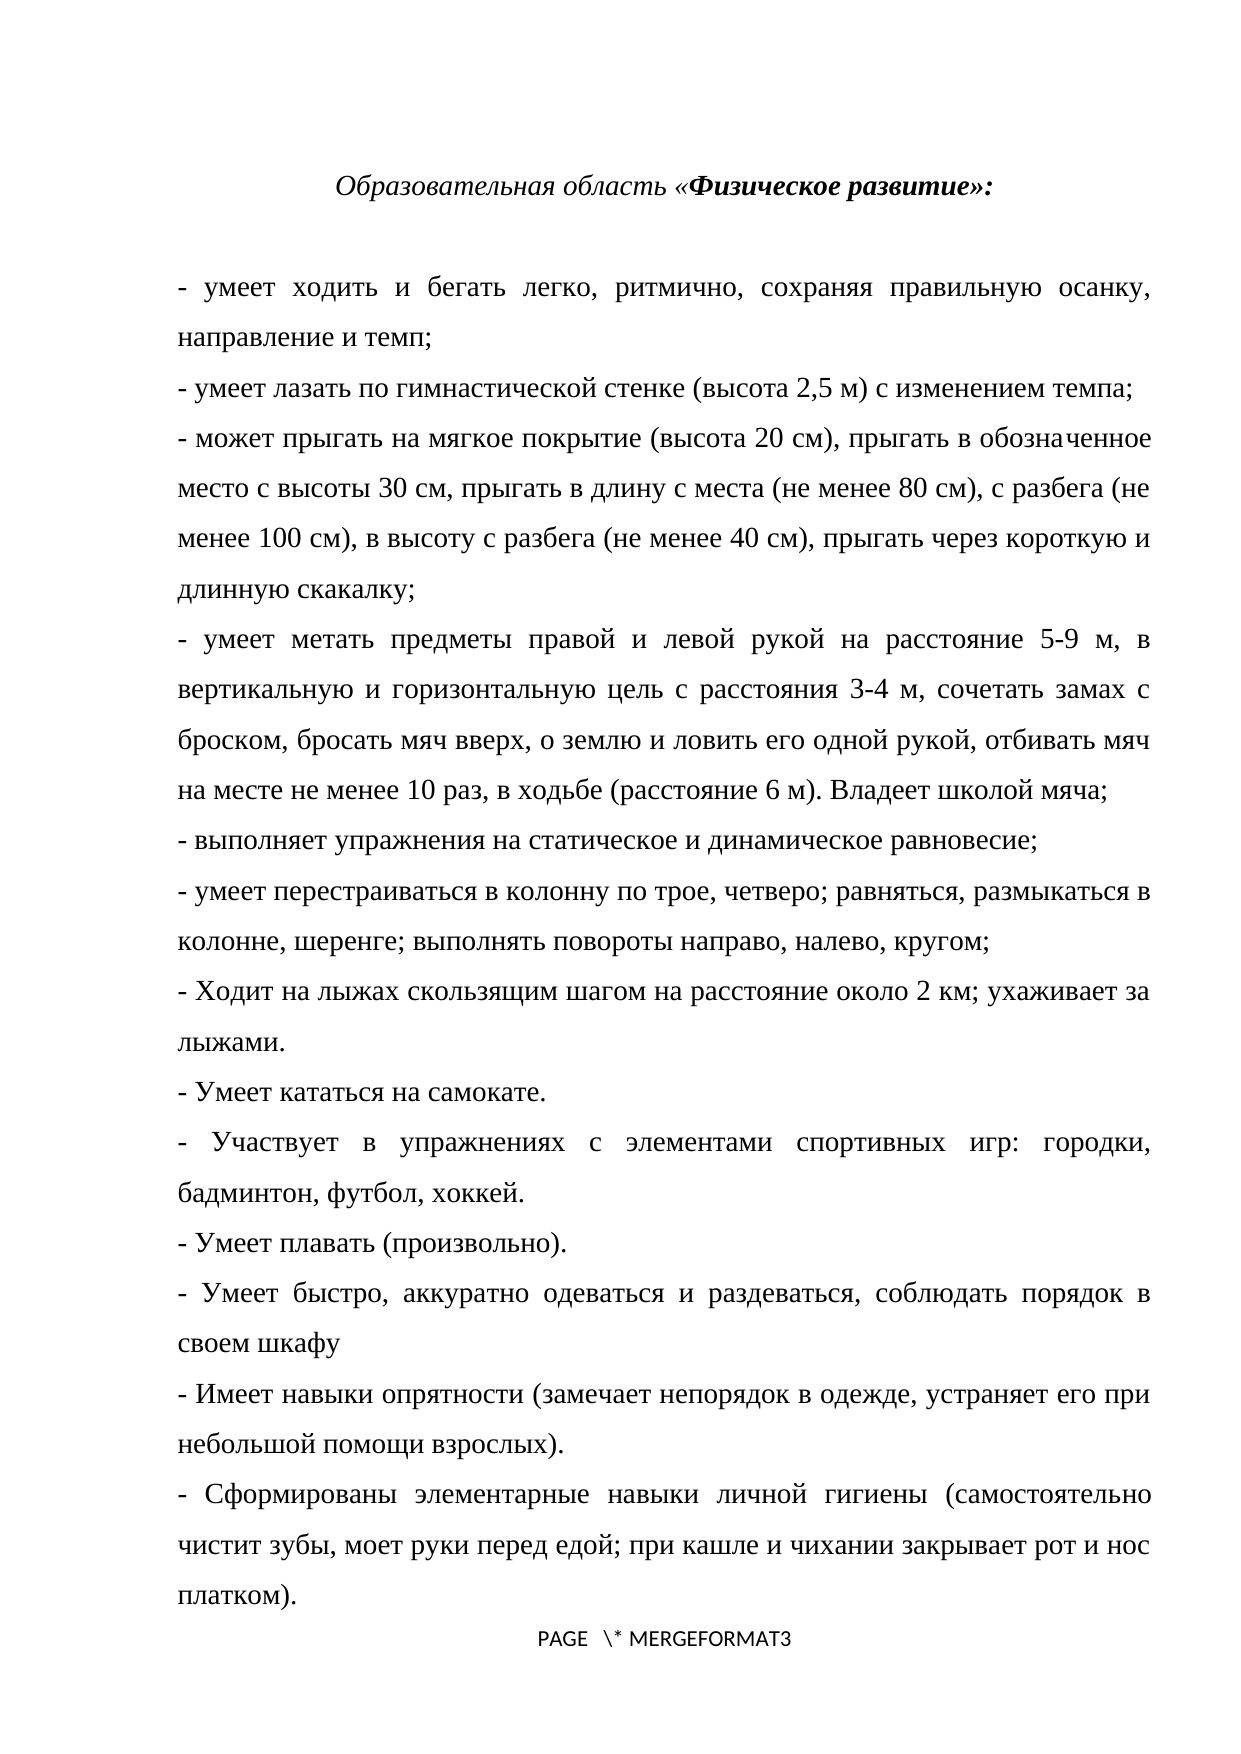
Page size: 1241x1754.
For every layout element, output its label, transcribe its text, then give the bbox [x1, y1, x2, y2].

text - Сформированы элементарные навыки личной гигиены (самостоятельно чистит зубы, моет руки перед едой; при кашле и чихании закрывает рот и нос платком). [177, 1477, 1152, 1611]
text - Имеет навыки опрятности (замечает непорядок в одежде, устраняет его при небольшой помощи взрослых). [177, 1376, 1152, 1460]
text - умеет перестраиваться в колонну по трое, четверо; равняться, размыкаться в колонне, шеренге; выполнять повороты направо, налево, кругом; [177, 873, 1152, 957]
text Образовательная область «Физическое развитие»: [177, 168, 1152, 202]
text - Умеет быстро, аккуратно одеваться и раздеваться, соблюдать порядок в своем шкафу [177, 1275, 1152, 1359]
text - выполняет упражнения на статическое и динамическое равновесие; [177, 822, 1152, 856]
text - умеет метать предметы правой и левой рукой на расстояние 5-9 м, в вертикальную и горизонтальную цель с расстояния 3-4 м, сочетать замах с броском, бросать мяч вверх, о землю и ловить его одной рукой, отбивать мяч на месте не менее 10 раз, в ходьбе (расстояние 6 м). Владеет школой мяча; [177, 621, 1152, 806]
text - может прыгать на мягкое покрытие (высота 20 см), прыгать в обозначенное место с высоты 30 см, прыгать в длину с места (не менее 80 см), с разбега (не менее 100 см), в высоту с разбега (не менее 40 см), прыгать через короткую и длинную скакалку; [177, 420, 1152, 604]
text - Участвует в упражнениях с элементами спортивных игр: городки, бадминтон, футбол, хоккей. [177, 1124, 1152, 1208]
text - Ходит на лыжах скользящим шагом на расстояние около 2 км; ухаживает за лыжами. [177, 973, 1152, 1057]
text - Умеет плавать (произвольно). [177, 1225, 1152, 1258]
text - умеет ходить и бегать легко, ритмично, сохраняя правильную осанку, направление и темп; [177, 269, 1152, 353]
text - Умеет кататься на самокате. [177, 1074, 1152, 1108]
text - умеет лазать по гимнастической стенке (высота 2,5 м) с изменением темпа; [177, 370, 1152, 403]
